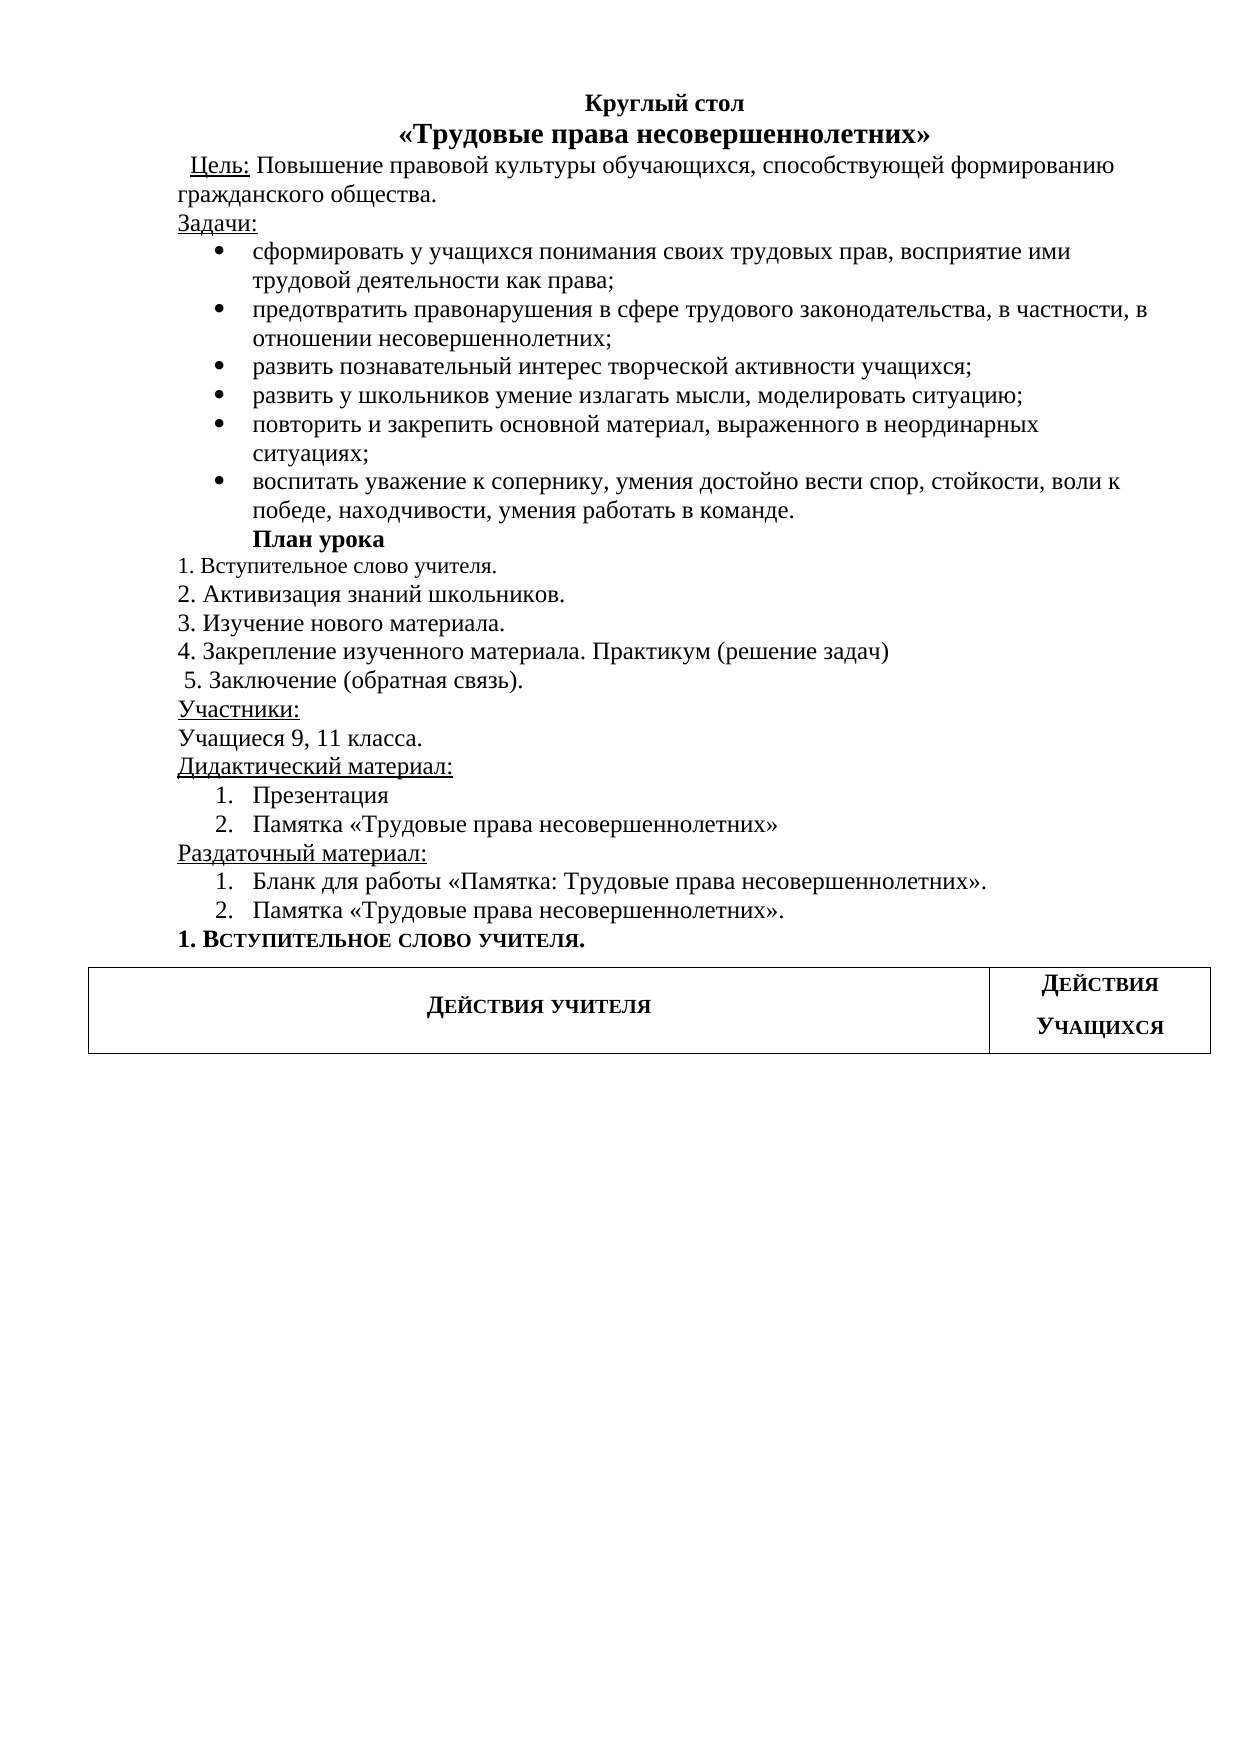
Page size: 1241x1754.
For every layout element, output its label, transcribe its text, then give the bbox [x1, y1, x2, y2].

text Участники: [177, 694, 1152, 723]
text Круглый стол [177, 88, 1152, 117]
list повторить и закрепить основной материал, выраженного в неординарных ситуациях; [215, 409, 1152, 466]
text План урока [252, 524, 1152, 553]
list Презентация [215, 780, 1152, 809]
text Задачи: [177, 208, 1152, 236]
table_header Действия учителя [89, 968, 989, 1053]
text Цель: Повышение правовой культуры обучающихся, способствующей формированию гражданского общества. [177, 150, 1152, 208]
text 1. Вступительное слово учителя. [177, 924, 1152, 953]
table_header Действия Учащихся [990, 968, 1210, 1053]
text 2. Активизация знаний школьников. [177, 579, 1152, 608]
text 5. Заключение (обратная связь). [177, 665, 1152, 694]
list развить у школьников умение излагать мысли, моделировать ситуацию; [215, 380, 1152, 409]
text Учащиеся 9, 11 класса. [177, 723, 1152, 751]
list Бланк для работы «Памятка: Трудовые права несовершеннолетних». [215, 866, 1152, 895]
text 1. Вступительное слово учителя. [177, 553, 1152, 579]
list Памятка «Трудовые права несовершеннолетних». [215, 895, 1152, 924]
text Дидактический материал: [177, 751, 1152, 780]
text «Трудовые права несовершеннолетних» [177, 117, 1152, 150]
text 4. Закрепление изученного материала. Практикум (решение задач) [177, 636, 1152, 665]
list Памятка «Трудовые права несовершеннолетних» [215, 809, 1152, 838]
list предотвратить правонарушения в сфере трудового законодательства, в частности, в отношении несовершеннолетних; [215, 294, 1152, 351]
list развить познавательный интерес творческой активности учащихся; [215, 351, 1152, 380]
text 3. Изучение нового материала. [177, 608, 1152, 636]
list воспитать уважение к сопернику, умения достойно вести спор, стойкости, воли к победе, находчивости, умения работать в команде. [215, 466, 1152, 524]
list сформировать у учащихся понимания своих трудовых прав, восприятие ими трудовой деятельности как права; [215, 236, 1152, 294]
text Раздаточный материал: [177, 838, 1152, 866]
